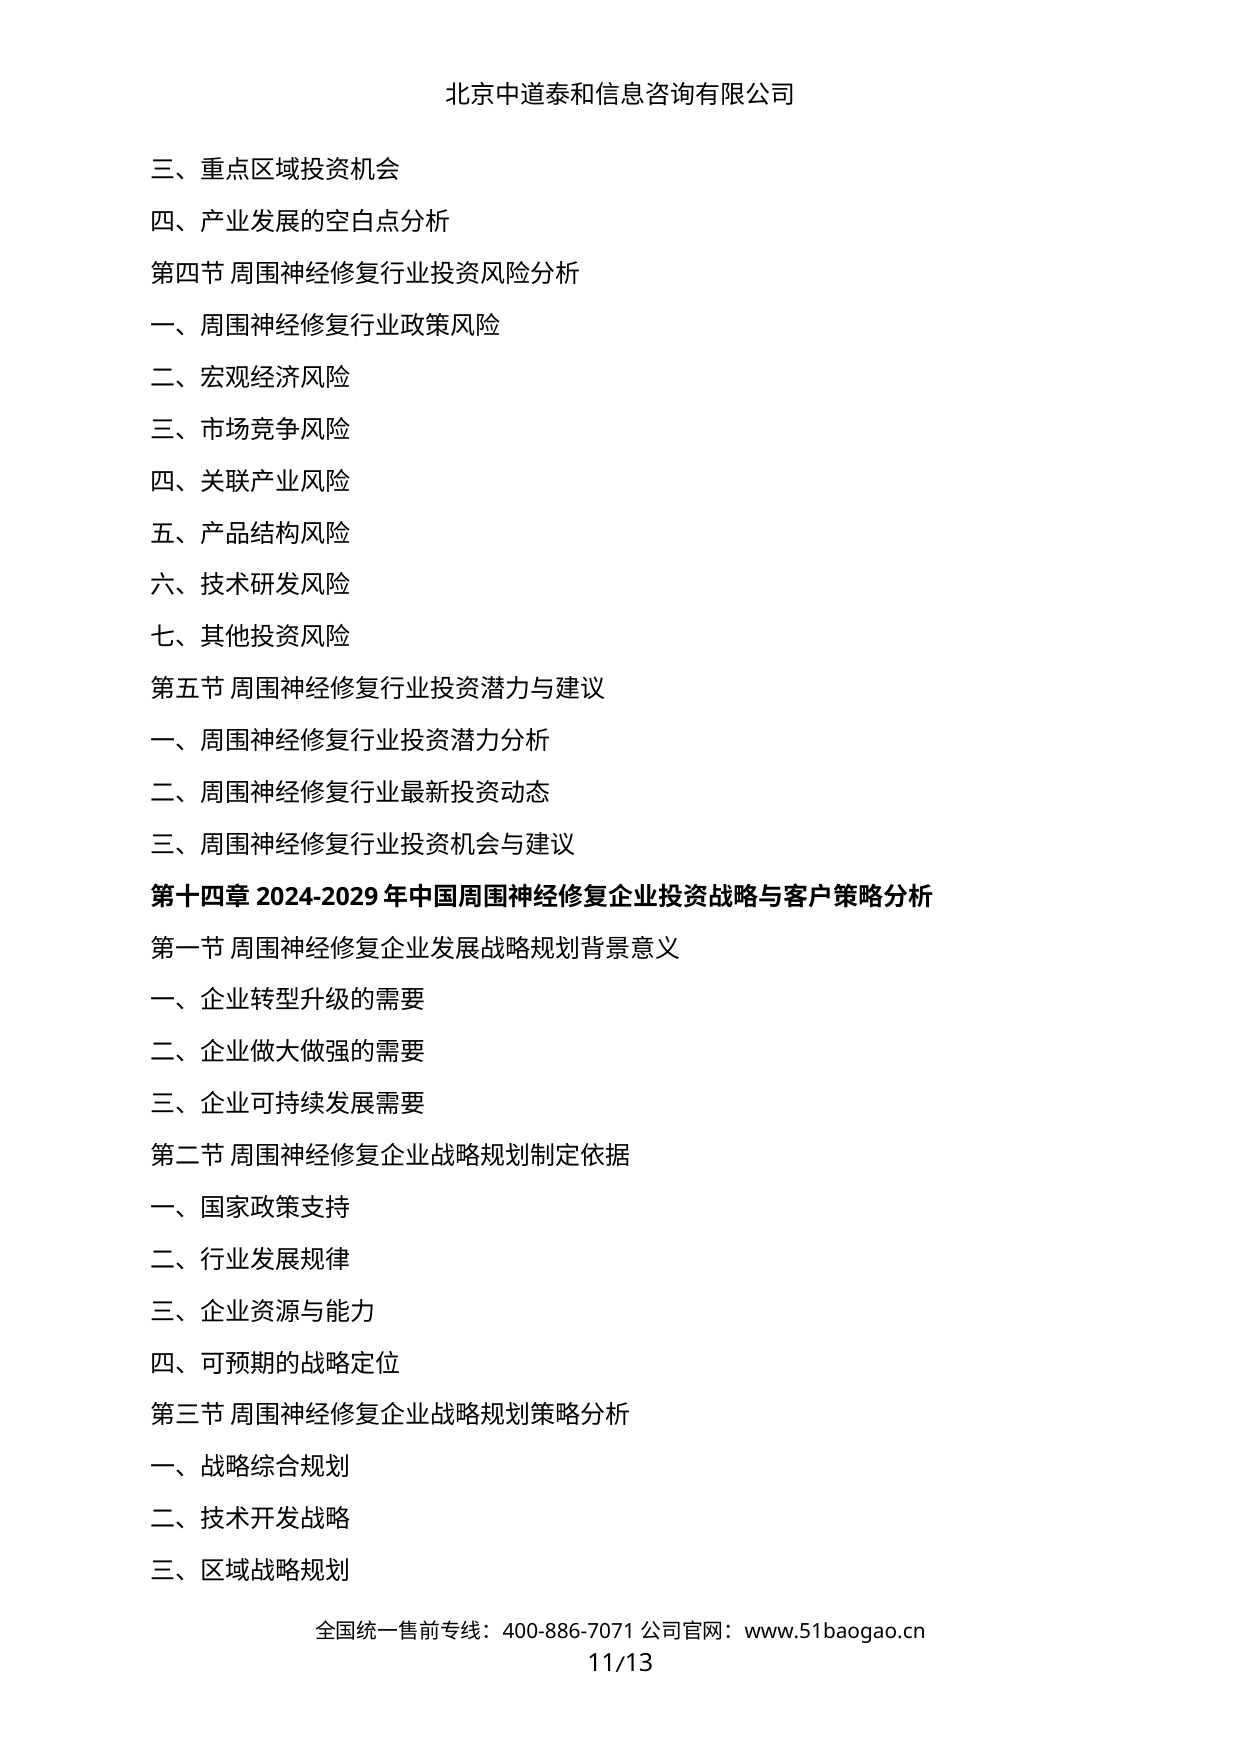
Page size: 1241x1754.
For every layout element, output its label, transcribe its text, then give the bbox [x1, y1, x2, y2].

text 三、市场竞争风险 [150, 409, 1090, 446]
text 第五节 周围神经修复行业投资潜力与建议 [150, 669, 1090, 705]
text 一、战略综合规划 [150, 1447, 1090, 1483]
text 第十四章 2024-2029年中国周围神经修复企业投资战略与客户策略分析 [150, 876, 1090, 912]
text 第二节 周围神经修复企业战略规划制定依据 [150, 1136, 1090, 1172]
text 三、区域战略规划 [150, 1551, 1090, 1587]
text 一、国家政策支持 [150, 1187, 1090, 1224]
text 二、技术开发战略 [150, 1499, 1090, 1535]
text 二、行业发展规律 [150, 1239, 1090, 1276]
text 第三节 周围神经修复企业战略规划策略分析 [150, 1395, 1090, 1431]
text 一、周围神经修复行业投资潜力分析 [150, 721, 1090, 757]
text 二、宏观经济风险 [150, 357, 1090, 394]
text 第四节 周围神经修复行业投资风险分析 [150, 254, 1090, 290]
text 二、企业做大做强的需要 [150, 1032, 1090, 1068]
text 一、企业转型升级的需要 [150, 980, 1090, 1016]
text 三、企业资源与能力 [150, 1291, 1090, 1327]
text 五、产品结构风险 [150, 513, 1090, 549]
text 二、周围神经修复行业最新投资动态 [150, 772, 1090, 809]
text 三、重点区域投资机会 [150, 150, 1090, 186]
text 一、周围神经修复行业政策风险 [150, 306, 1090, 342]
text 六、技术研发风险 [150, 565, 1090, 601]
text 四、产业发展的空白点分析 [150, 202, 1090, 238]
text 三、企业可持续发展需要 [150, 1084, 1090, 1120]
text 三、周围神经修复行业投资机会与建议 [150, 824, 1090, 861]
text 七、其他投资风险 [150, 617, 1090, 653]
text 四、可预期的战略定位 [150, 1343, 1090, 1379]
text 四、关联产业风险 [150, 461, 1090, 497]
text 第一节 周围神经修复企业发展战略规划背景意义 [150, 928, 1090, 964]
